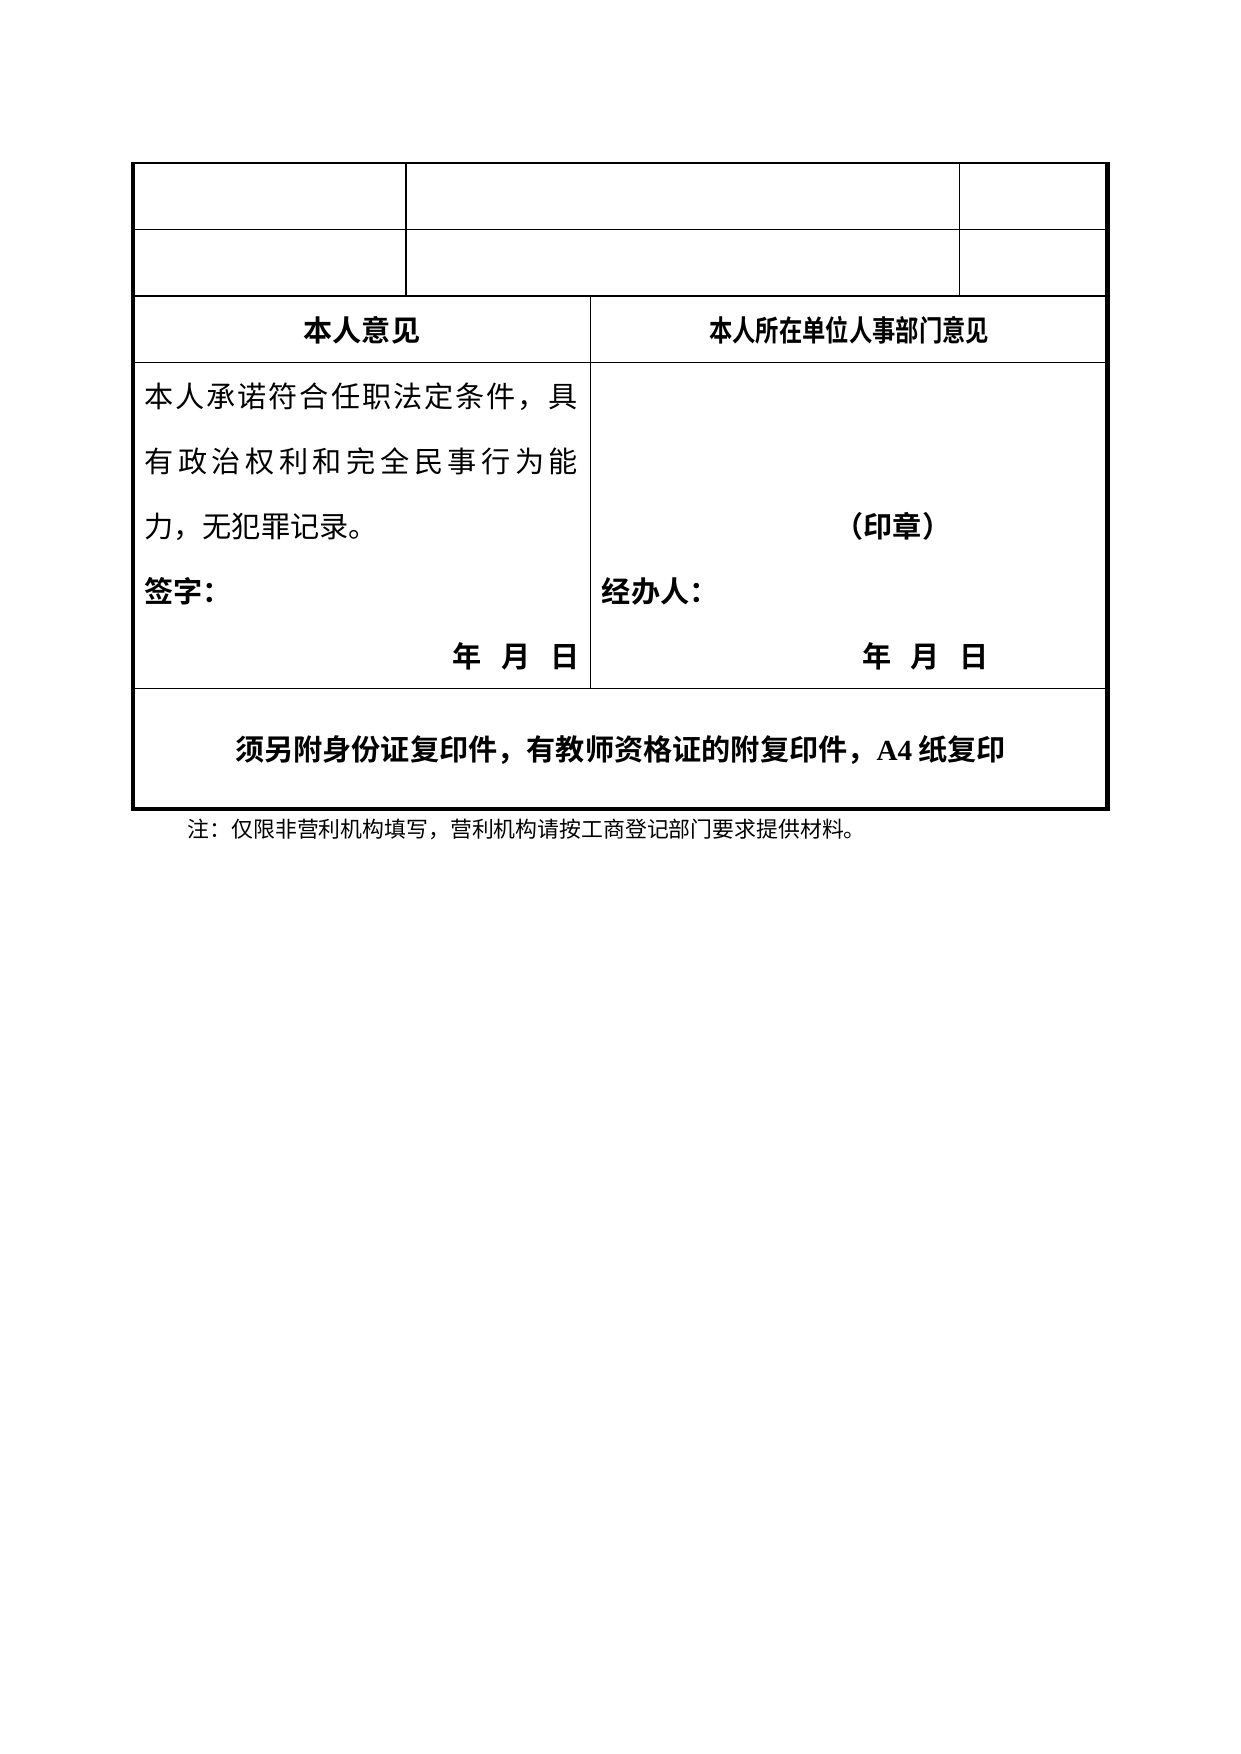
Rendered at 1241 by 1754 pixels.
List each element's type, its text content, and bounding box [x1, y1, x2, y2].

table_cell [960, 164, 1105, 228]
text 注：仅限非营利机构填写，营利机构请按工商登记部门要求提供材料。 [187, 811, 1053, 844]
table_cell 本人意见 [135, 297, 590, 362]
table_cell 本人所在单位人事部门意见 [591, 297, 1105, 362]
table_cell [407, 164, 959, 228]
table_cell [135, 230, 405, 295]
table_cell [135, 164, 405, 228]
table_cell [960, 230, 1105, 295]
table_cell 须另附身份证复印件，有教师资格证的附复印件，A4纸复印 [135, 689, 1105, 807]
table_cell 本人承诺符合任职法定条件，具有政治权利和完全民事行为能力，无犯罪记录。 签字： 年 月 日 [135, 363, 590, 688]
table_cell [407, 230, 959, 295]
table_cell （印章） 经办人： 年 月 日 [591, 363, 1105, 688]
